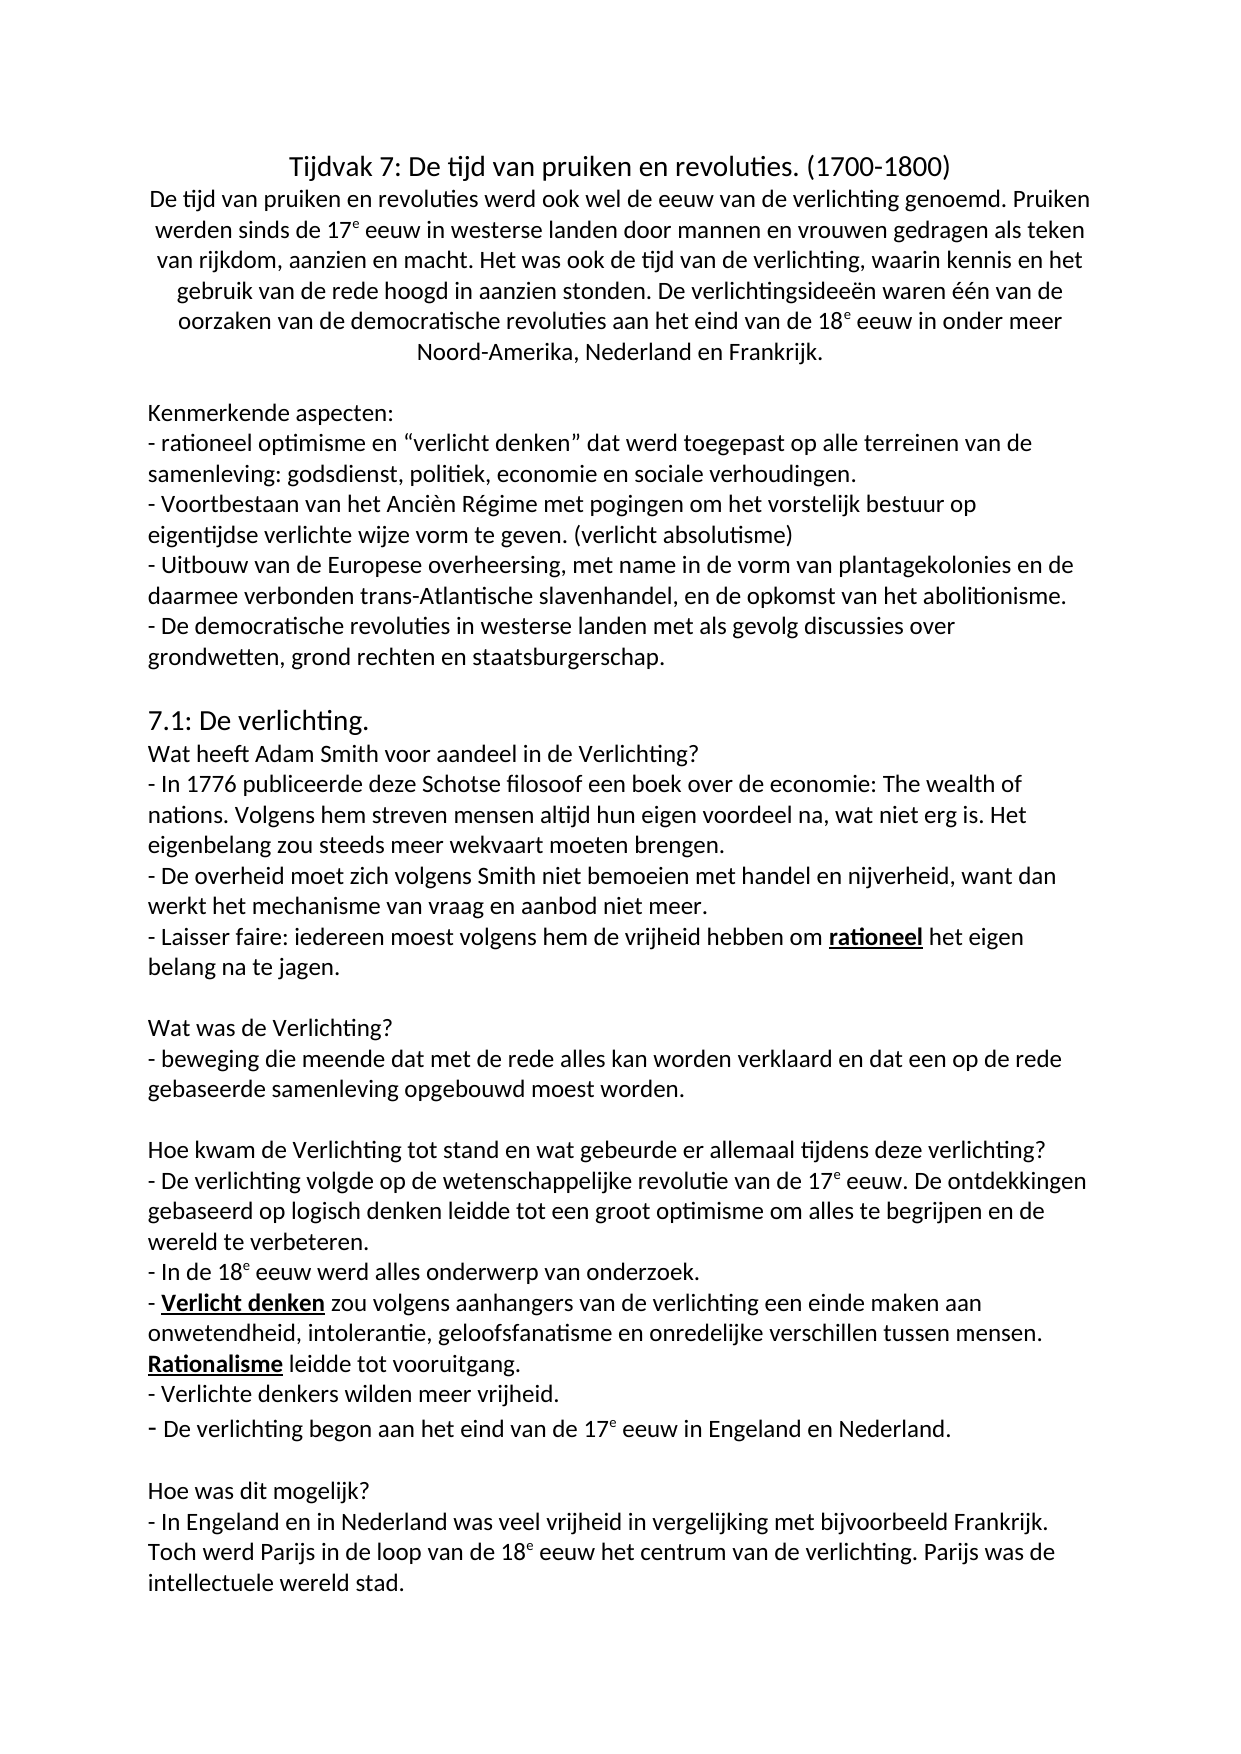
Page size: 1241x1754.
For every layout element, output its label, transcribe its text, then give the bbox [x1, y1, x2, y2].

text - De democratische revoluties in westerse landen met als gevolg discussies over grondwetten, grond rechten en staatsburgerschap. [148, 611, 1093, 672]
text Hoe kwam de Verlichting tot stand en wat gebeurde er allemaal tijdens deze verlichting? [148, 1134, 1093, 1165]
text 7.1: De verlichting. [148, 702, 1093, 738]
text Wat heeft Adam Smith voor aandeel in de Verlichting? [148, 738, 1093, 768]
text De tijd van pruiken en revoluties werd ook wel de eeuw van de verlichting genoemd. Pruiken werden sinds de 17e eeuw in westerse landen door mannen en vrouwen gedragen als teken van rijkdom, aanzien en macht. Het was ook de tijd van de verlichting, waarin kennis en het gebruik van de rede hoogd in aanzien stonden. De verlichtingsideeën waren één van de oorzaken van de democratische revoluties aan het eind van de 18e eeuw in onder meer Noord-Amerika, Nederland en Frankrijk. [148, 183, 1093, 366]
text - Verlicht denken zou volgens aanhangers van de verlichting een einde maken aan onwetendheid, intolerantie, geloofsfanatisme en onredelijke verschillen tussen mensen. Rationalisme leidde tot vooruitgang. [148, 1287, 1093, 1379]
text - In de 18e eeuw werd alles onderwerp van onderzoek. [148, 1257, 1093, 1287]
text - Laisser faire: iedereen moest volgens hem de vrijheid hebben om rationeel het eigen belang na te jagen. [148, 921, 1093, 982]
text - De verlichting volgde op de wetenschappelijke revolutie van de 17e eeuw. De ontdekkingen gebaseerd op logisch denken leidde tot een groot optimisme om alles te begrijpen en de wereld te verbeteren. [148, 1165, 1093, 1257]
text Hoe was dit mogelijk? [148, 1475, 1093, 1506]
text Kenmerkende aspecten: [148, 397, 1093, 427]
text Tijdvak 7: De tijd van pruiken en revoluties. (1700-1800) [148, 148, 1093, 183]
text - In Engeland en in Nederland was veel vrijheid in vergelijking met bijvoorbeeld Frankrijk. Toch werd Parijs in de loop van de 18e eeuw het centrum van de verlichting. Parijs was de intellectuele wereld stad. [148, 1506, 1093, 1597]
text - De overheid moet zich volgens Smith niet bemoeien met handel en nijverheid, want dan werkt het mechanisme van vraag en aanbod niet meer. [148, 860, 1093, 921]
text - De verlichting begon aan het eind van de 17e eeuw in Engeland en Nederland. [148, 1409, 1093, 1445]
text - In 1776 publiceerde deze Schotse filosoof een boek over de economie: The wealth of nations. Volgens hem streven mensen altijd hun eigen voordeel na, wat niet erg is. Het eigenbelang zou steeds meer wekvaart moeten brengen. [148, 768, 1093, 860]
text - beweging die meende dat met de rede alles kan worden verklaard en dat een op de rede gebaseerde samenleving opgebouwd moest worden. [148, 1043, 1093, 1104]
text - rationeel optimisme en “verlicht denken” dat werd toegepast op alle terreinen van de samenleving: godsdienst, politiek, economie en sociale verhoudingen. [148, 427, 1093, 488]
text - Uitbouw van de Europese overheersing, met name in de vorm van plantagekolonies en de daarmee verbonden trans-Atlantische slavenhandel, en de opkomst van het abolitionisme. [148, 549, 1093, 611]
text - Voortbestaan van het Ancièn Régime met pogingen om het vorstelijk bestuur op eigentijdse verlichte wijze vorm te geven. (verlicht absolutisme) [148, 488, 1093, 549]
text Wat was de Verlichting? [148, 1012, 1093, 1043]
text - Verlichte denkers wilden meer vrijheid. [148, 1379, 1093, 1409]
